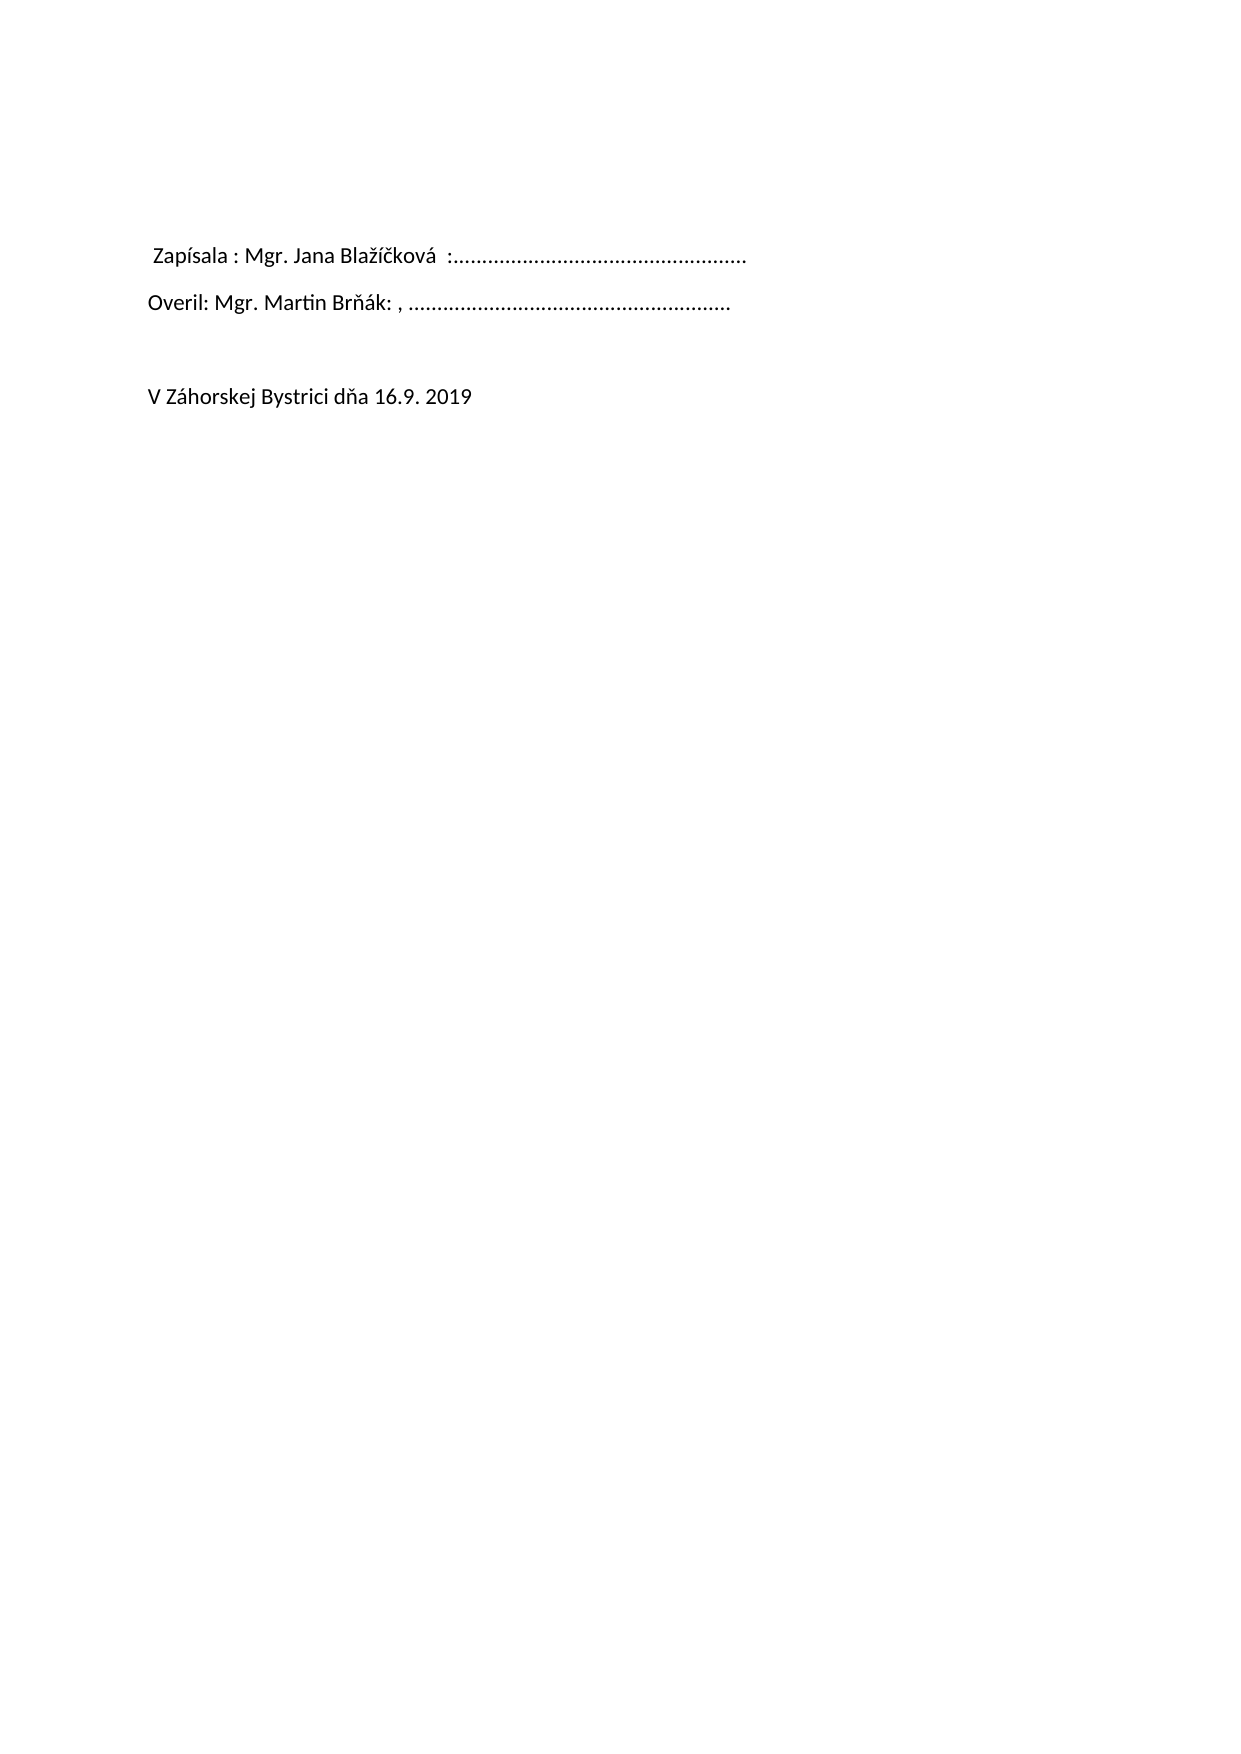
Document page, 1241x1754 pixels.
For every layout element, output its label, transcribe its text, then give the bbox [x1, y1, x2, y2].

text Zapísala : Mgr. Jana Blažíčková :................................................... [148, 241, 1093, 269]
text Overil: Mgr. Martin Brňák: , ........................................................ [148, 288, 1093, 316]
text V Záhorskej Bystrici dňa 16.9. 2019 [148, 382, 1093, 410]
